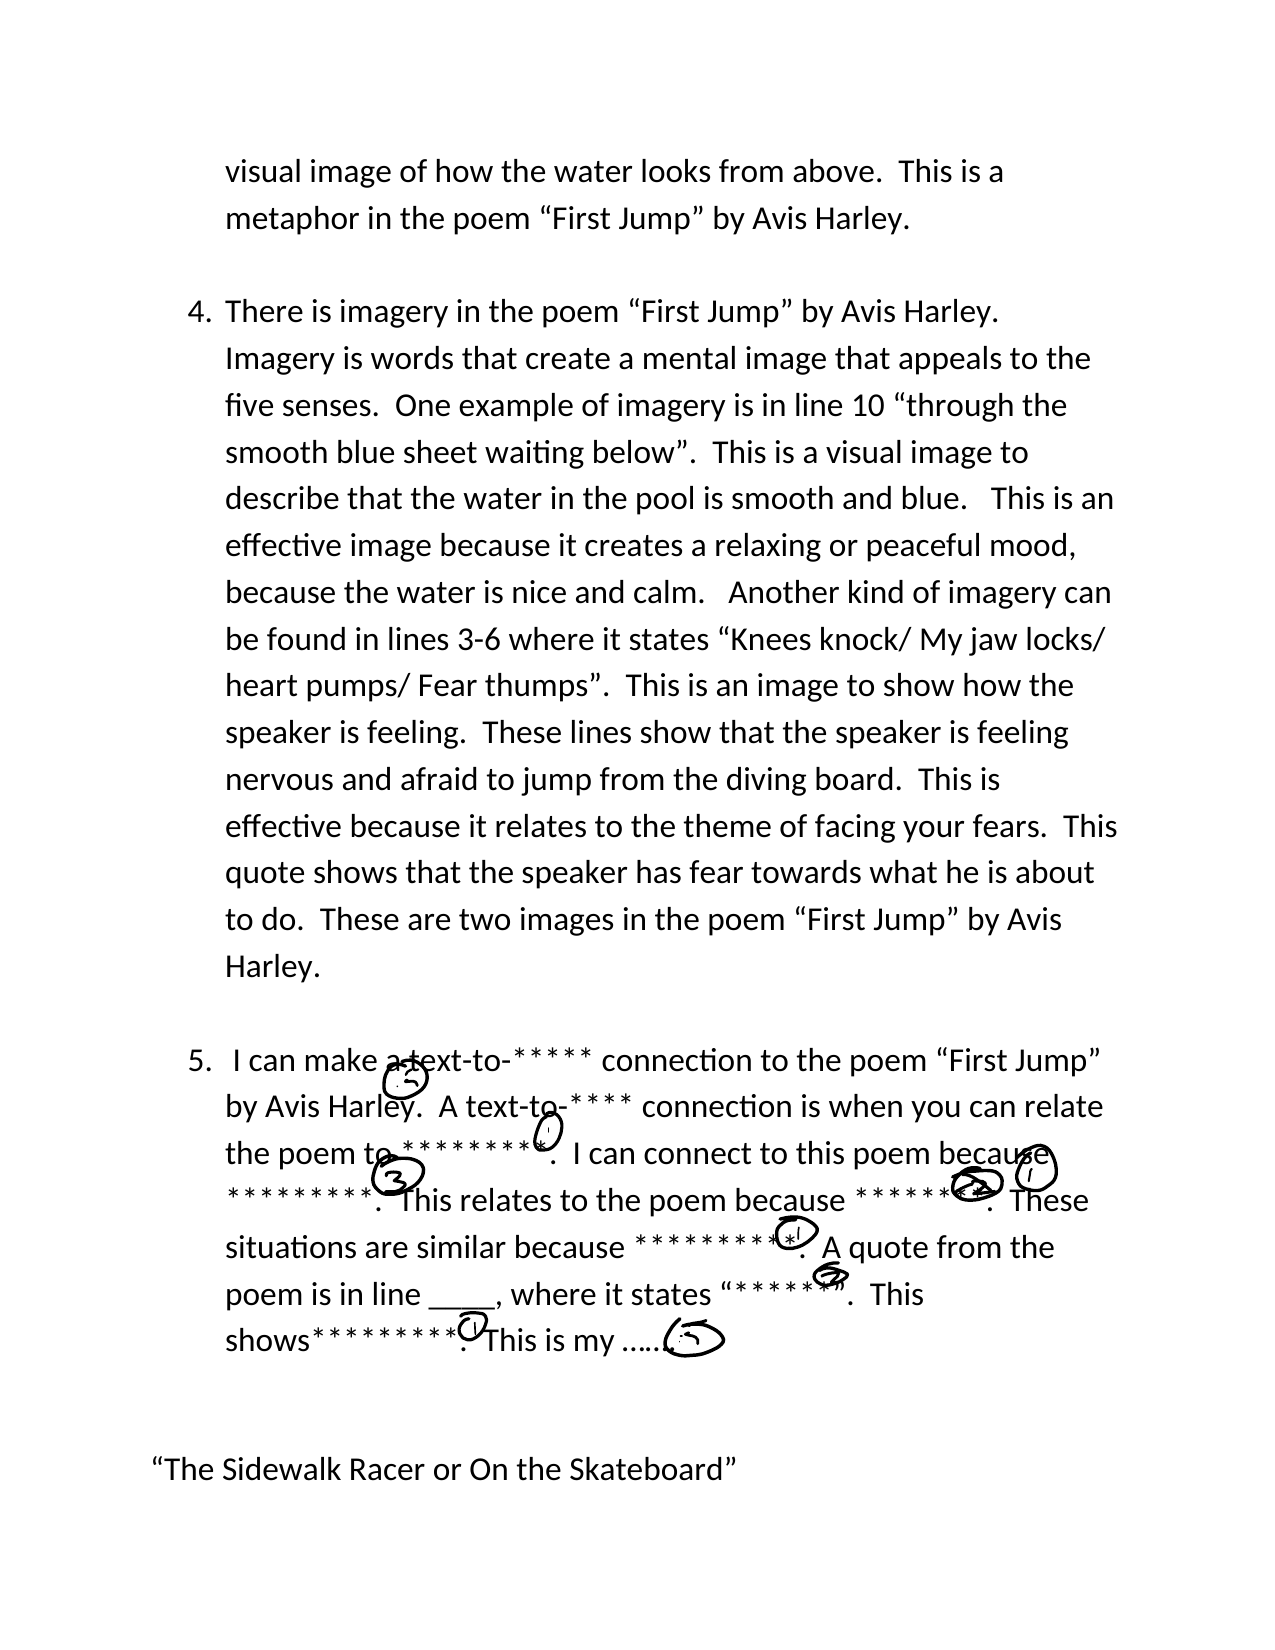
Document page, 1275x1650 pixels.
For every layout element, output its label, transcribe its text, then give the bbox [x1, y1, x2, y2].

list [187, 150, 1125, 237]
list I can make a text-to-***** connection to the poem “First Jump” by Avis Harley. A text-to-**** connection is when you can relate the poem to *********. I can connect to this poem because *********. This relates to the poem because ********. These situations are similar because **********. A quote from the poem is in line ____, where it states “******”. This shows*********. This is my ……. [187, 1039, 1125, 1360]
text “The Sidewalk Racer or On the Skateboard” [150, 1447, 1125, 1488]
list There is imagery in the poem “First Jump” by Avis Harley. Imagery is words that create a mental image that appeals to the five senses. One example of imagery is in line 10 “through the smooth blue sheet waiting below”. This is a visual image to describe that the water in the pool is smooth and blue. This is an effective image because it creates a relaxing or peaceful mood, because the water is nice and calm. Another kind of imagery can be found in lines 3-6 where it states “Knees knock/ My jaw locks/ heart pumps/ Fear thumps”. This is an image to show how the speaker is feeling. These lines show that the speaker is feeling nervous and afraid to jump from the diving board. This is effective because it relates to the theme of facing your fears. This quote shows that the speaker has fear towards what he is about to do. These are two images in the poem “First Jump” by Avis Harley. [187, 290, 1125, 986]
